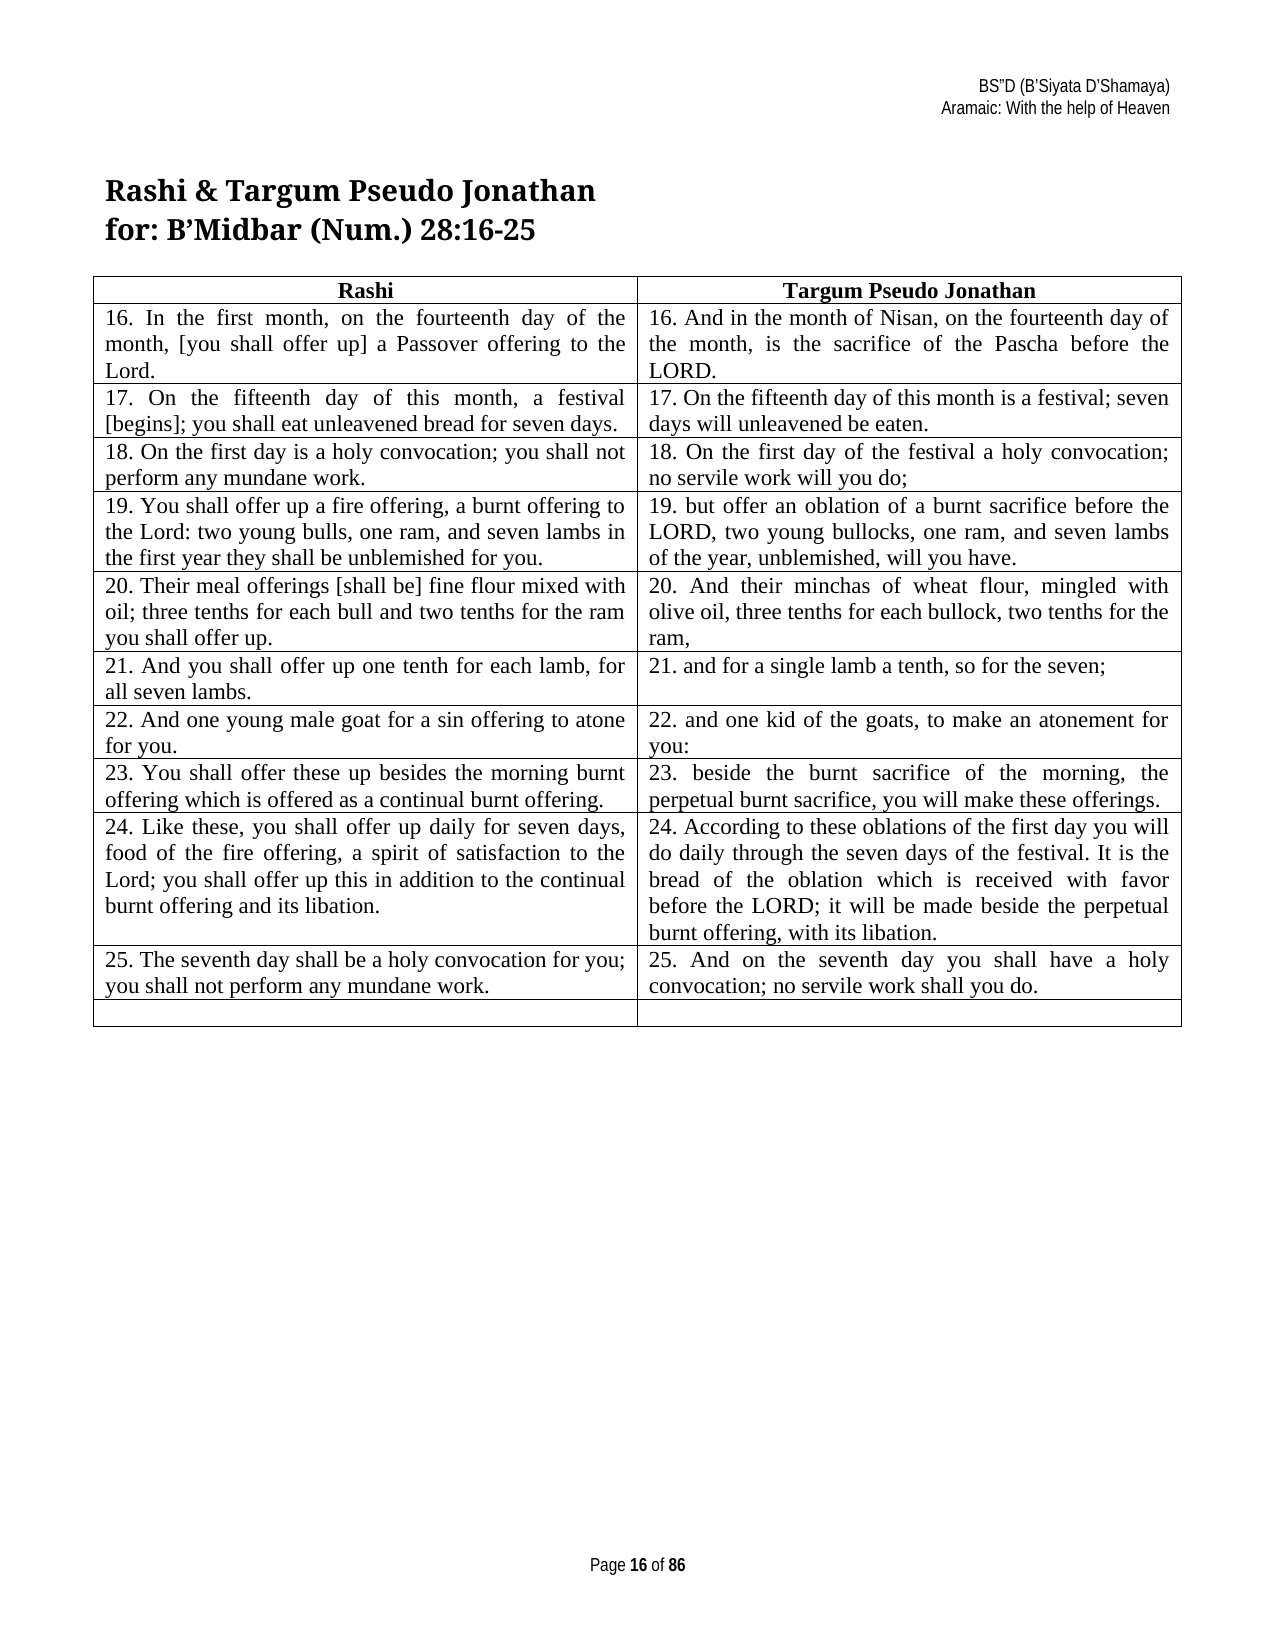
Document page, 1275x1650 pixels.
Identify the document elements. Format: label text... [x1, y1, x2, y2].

table_cell [94, 1000, 637, 1026]
table_cell 24. According to these oblations of the first day you will do daily through the seven days of the festival. It is the bread of the oblation which is received with favor before the LORD; it will be made beside the perpetual burnt offering, with its libation. [638, 813, 1181, 945]
table_cell 19. but offer an oblation of a burnt sacrifice before the LORD, two young bullocks, one ram, and seven lambs of the year, unblemished, will you have. [638, 492, 1181, 571]
table_cell 17. On the fifteenth day of this month, a festival [begins]; you shall eat unleavened bread for seven days. [94, 384, 637, 437]
table_cell 16. In the first month, on the fourteenth day of the month, [you shall offer up] a Passover offering to the Lord. [94, 304, 637, 383]
table_cell 24. Like these, you shall offer up daily for seven days, food of the fire offering, a spirit of satisfaction to the Lord; you shall offer up this in addition to the continual burnt offering and its libation. [94, 813, 637, 945]
table_cell 16. And in the month of Nisan, on the fourteenth day of the month, is the sacrifice of the Pascha before the LORD. [638, 304, 1181, 383]
table_cell [638, 1000, 1181, 1026]
table_cell 20. Their meal offerings [shall be] fine flour mixed with oil; three tenths for each bull and two tenths for the ram you shall offer up. [94, 572, 637, 651]
text Rashi & Targum Pseudo Jonathan [105, 170, 1170, 209]
table_header Targum Pseudo Jonathan [638, 277, 1181, 303]
table_cell 19. You shall offer up a fire offering, a burnt offering to the Lord: two young bulls, one ram, and seven lambs in the first year they shall be unblemished for you. [94, 492, 637, 571]
text for: B’Midbar (Num.) 28:16-25‎ [105, 209, 1170, 249]
table_cell 21. And you shall offer up one tenth for each lamb, for all seven lambs. [94, 652, 637, 704]
table_header Rashi [94, 277, 637, 303]
table_cell 23. beside the burnt sacrifice of the morning, the perpetual burnt sacrifice, you will make these offerings. [638, 759, 1181, 812]
table_cell 18. On the first day of the festival a holy convocation; no servile work will you do; [638, 438, 1181, 491]
table_cell 23. You shall offer these up besides the morning burnt offering which is offered as a continual burnt offering. [94, 759, 637, 812]
table_cell 20. And their minchas of wheat flour, mingled with olive oil, three tenths for each bullock, two tenths for the ram, [638, 572, 1181, 651]
table_cell 25. The seventh day shall be a holy convocation for you; you shall not perform any mundane work. [94, 946, 637, 999]
table_cell 22. And one young male goat for a sin offering to atone for you. [94, 706, 637, 758]
table_cell 21. and for a single lamb a tenth, so for the seven; [638, 652, 1181, 704]
table_cell 18. On the first day is a holy convocation; you shall not perform any mundane work. [94, 438, 637, 491]
table_cell 22. and one kid of the goats, to make an atonement for you: [638, 706, 1181, 758]
table_cell 25. And on the seventh day you shall have a holy convocation; no servile work shall you do. [638, 946, 1181, 999]
table_cell 17. On the fifteenth day of this month is a festival; seven days will unleavened be eaten. [638, 384, 1181, 437]
